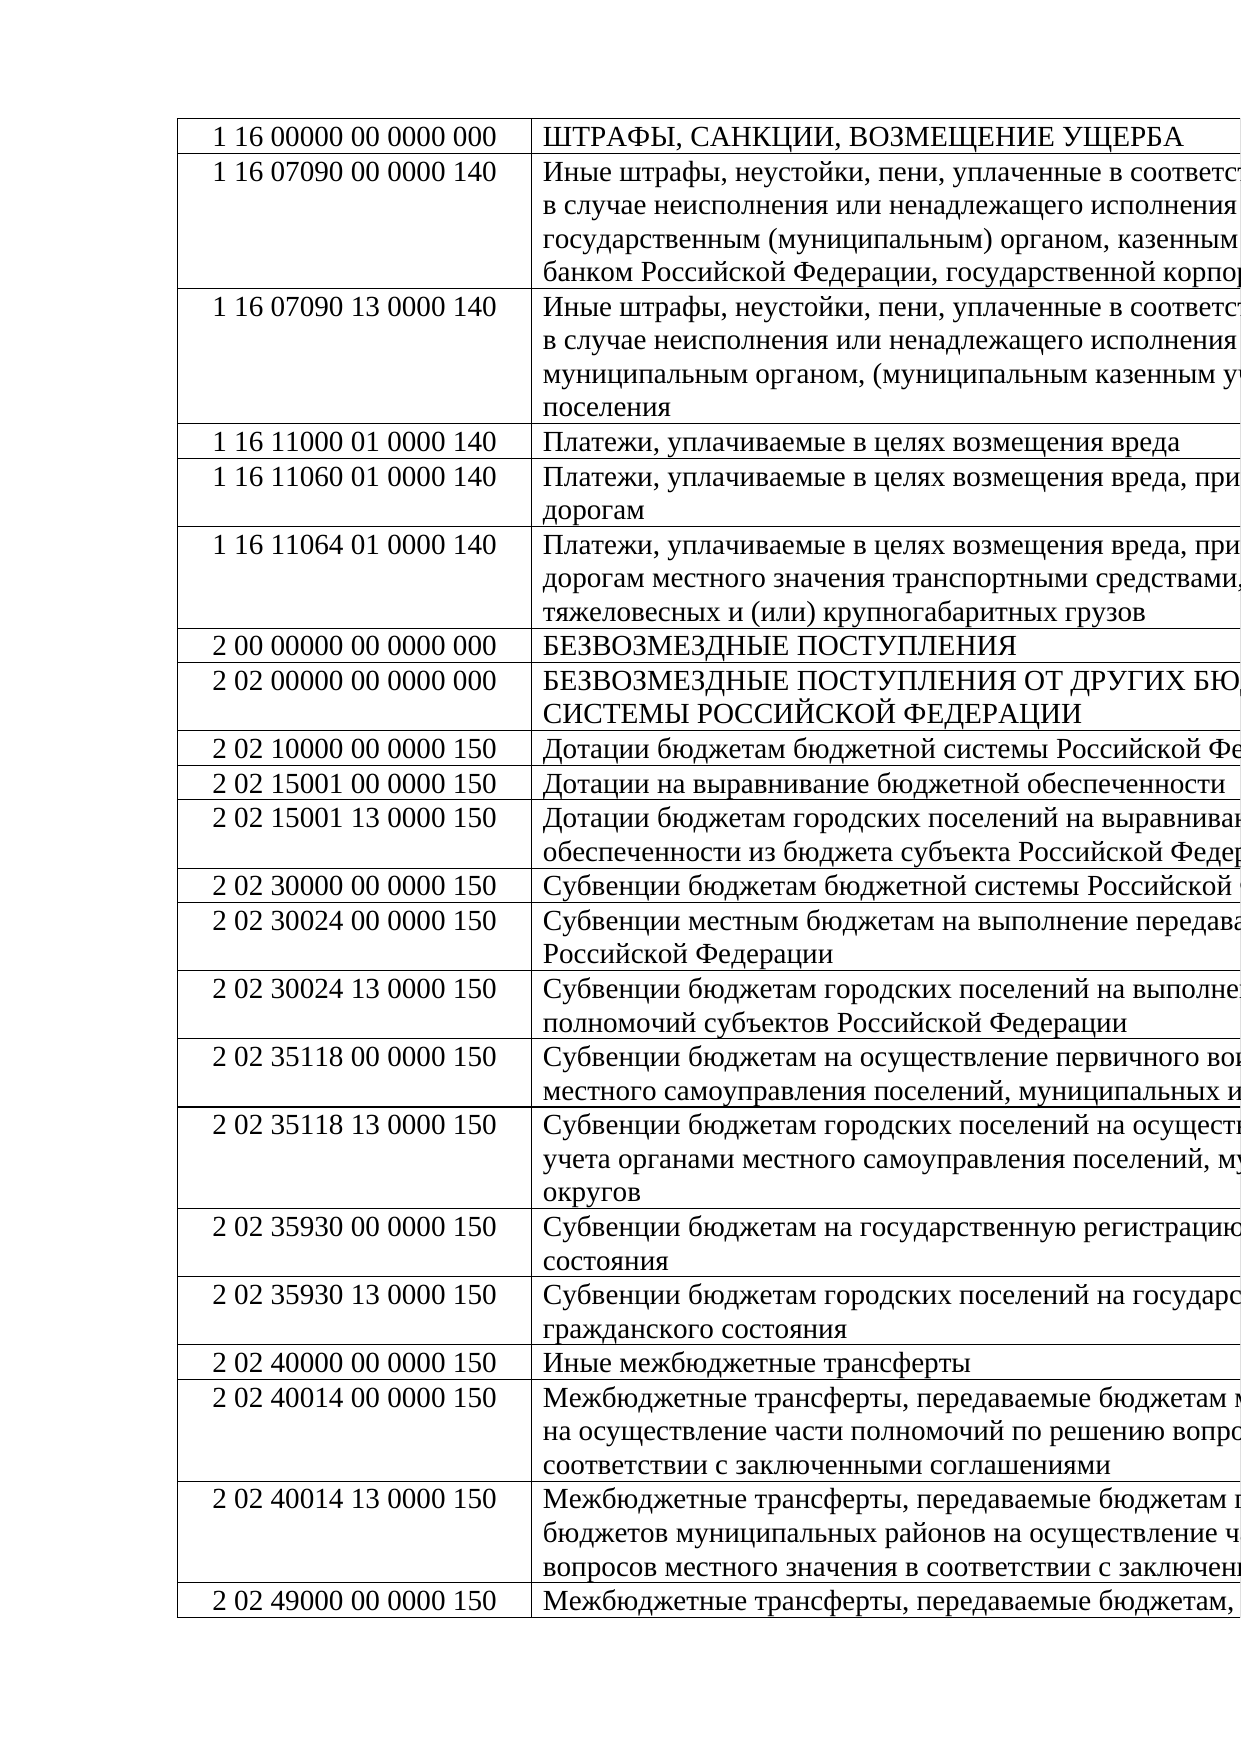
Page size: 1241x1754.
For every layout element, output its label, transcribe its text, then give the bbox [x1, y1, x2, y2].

table_cell 1 16 07090 00 0000 140 [178, 154, 531, 288]
table_cell Иные штрафы, неустойки, пени, уплаченные в соответствии с законом или договором в случае неисполнения или ненадлежащего исполнения обязательств перед государственным (муниципальным) органом, казенным учреждением, Центральным банком Российской Федерации, государственной корпорацией [532, 154, 1240, 288]
table_cell 2 02 10000 00 0000 150 [178, 731, 531, 765]
table_cell 1 16 11064 01 0000 140 [178, 527, 531, 627]
table_cell 2 02 40000 00 0000 150 [178, 1345, 531, 1379]
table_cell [178, 1583, 531, 1617]
table_cell 1 16 11060 01 0000 140 [178, 459, 531, 526]
table_cell ШТРАФЫ, САНКЦИИ, ВОЗМЕЩЕНИЕ УЩЕРБА [532, 119, 1240, 153]
table_cell Субвенции бюджетам городских поселений на государственную регистрацию актов гражданского состояния [532, 1277, 1240, 1344]
table_cell Платежи, уплачиваемые в целях возмещения вреда [532, 424, 1240, 458]
table_cell Дотации бюджетам городских поселений на выравнивание бюджетной обеспеченности из бюджета субъекта Российской Федерации [532, 800, 1240, 867]
table_cell 2 02 40014 00 0000 150 [178, 1380, 531, 1481]
table_cell Субвенции бюджетам городских поселений на осуществление первичного воинского учета органами местного самоуправления поселений, муниципальных и городских округов [532, 1108, 1240, 1208]
table_cell 2 02 35118 13 0000 150 [178, 1108, 531, 1208]
table_cell 1 16 11000 01 0000 140 [178, 424, 531, 458]
table_cell Платежи, уплачиваемые в целях возмещения вреда, причиняемого автомобильным дорогам местного значения транспортными средствами, осуществляющими перевозки тяжеловесных и (или) крупногабаритных грузов [532, 527, 1240, 627]
table_cell Субвенции бюджетам на осуществление первичного воинского учета органами местного самоуправления поселений, муниципальных и городских округов [532, 1039, 1240, 1106]
table_cell Субвенции бюджетам бюджетной системы Российской Федерации [532, 869, 1240, 902]
table_cell 1 16 07090 13 0000 140 [178, 289, 531, 423]
table_cell 1 16 00000 00 0000 000 [178, 119, 531, 153]
table_cell 2 02 35930 00 0000 150 [178, 1209, 531, 1276]
table_cell Субвенции местным бюджетам на выполнение передаваемых полномочий субъектов Российской Федерации [532, 903, 1240, 970]
table_cell БЕЗВОЗМЕЗДНЫЕ ПОСТУПЛЕНИЯ [532, 629, 1240, 662]
table_cell БЕЗВОЗМЕЗДНЫЕ ПОСТУПЛЕНИЯ ОТ ДРУГИХ БЮДЖЕТОВ БЮДЖЕТНОЙ СИСТЕМЫ РОССИЙСКОЙ ФЕДЕРАЦИИ [532, 663, 1240, 730]
table_cell Дотации на выравнивание бюджетной обеспеченности [532, 766, 1240, 799]
table_cell 2 02 30024 00 0000 150 [178, 903, 531, 970]
table_cell 2 00 00000 00 0000 000 [178, 629, 531, 662]
table_cell Иные межбюджетные трансферты [532, 1345, 1240, 1379]
table_cell Межбюджетные трансферты, передаваемые бюджетам городских поселений из бюджетов муниципальных районов на осуществление части полномочий по решению вопросов местного значения в соответствии с заключенными соглашениями [532, 1482, 1240, 1582]
table_cell 2 02 15001 00 0000 150 [178, 766, 531, 799]
table_cell 2 02 00000 00 0000 000 [178, 663, 531, 730]
table_cell 2 02 35118 00 0000 150 [178, 1039, 531, 1106]
table_cell Иные штрафы, неустойки, пени, уплаченные в соответствии с законом или договором в случае неисполнения или ненадлежащего исполнения обязательств перед муниципальным органом, (муниципальным казенным учреждением) городского поселения [532, 289, 1240, 423]
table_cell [532, 1583, 1240, 1617]
table_cell Субвенции бюджетам на государственную регистрацию актов гражданского состояния [532, 1209, 1240, 1276]
table_cell Платежи, уплачиваемые в целях возмещения вреда, причиняемого автомобильным дорогам [532, 459, 1240, 526]
table_cell 2 02 30024 13 0000 150 [178, 971, 531, 1038]
table_cell Дотации бюджетам бюджетной системы Российской Федерации [532, 731, 1240, 765]
table_cell 2 02 30000 00 0000 150 [178, 869, 531, 902]
table_cell Субвенции бюджетам городских поселений на выполнение передаваемых полномочий субъектов Российской Федерации [532, 971, 1240, 1038]
table_cell 2 02 35930 13 0000 150 [178, 1277, 531, 1344]
table_cell 2 02 40014 13 0000 150 [178, 1482, 531, 1582]
table_cell Межбюджетные трансферты, передаваемые бюджетам муниципальных образований на осуществление части полномочий по решению вопросов местного значения в соответствии с заключенными соглашениями [532, 1380, 1240, 1481]
table_cell 2 02 15001 13 0000 150 [178, 800, 531, 867]
